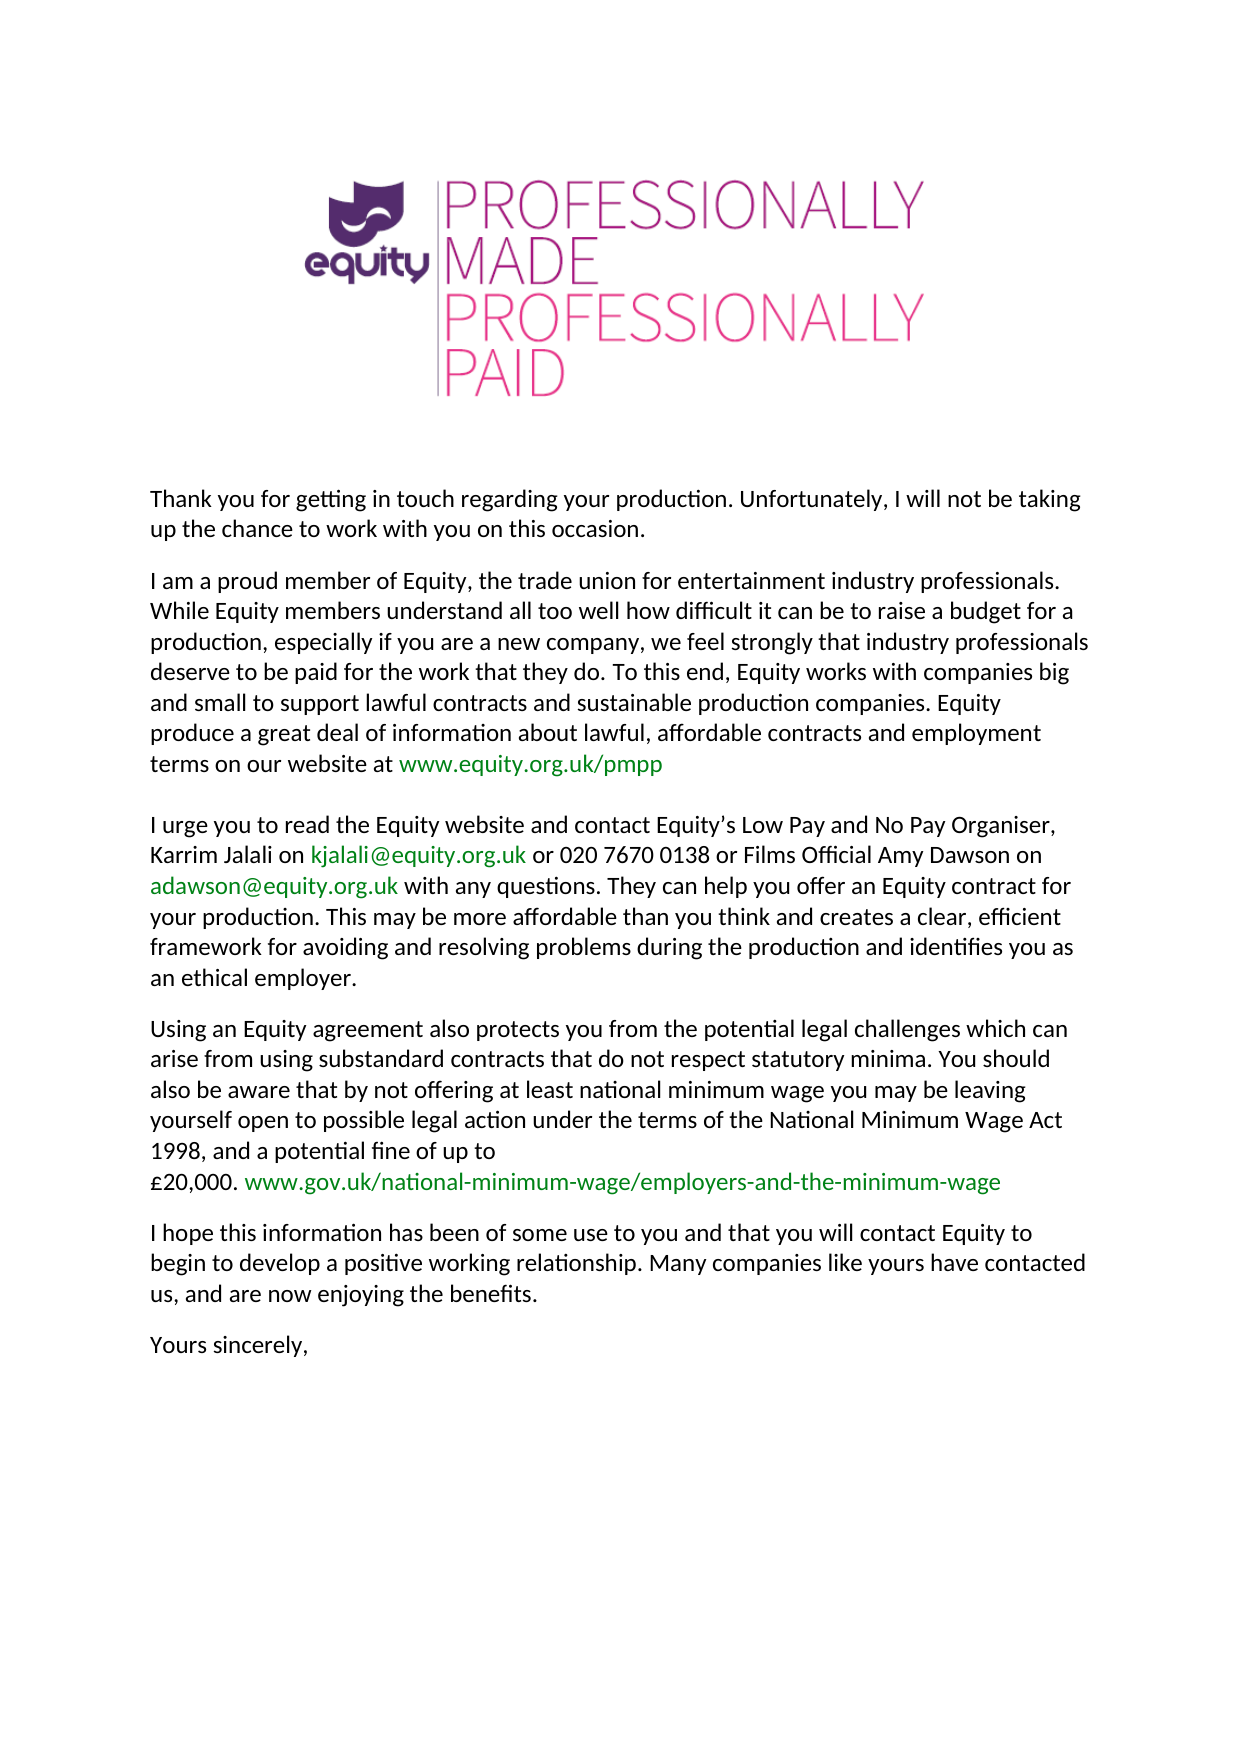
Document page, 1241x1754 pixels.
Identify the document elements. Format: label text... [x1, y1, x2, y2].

text Using an Equity agreement also protects you from the potential legal challenges which can arise from using substandard contracts that do not respect statutory minima. You should also be aware that by not offering at least national minimum wage you may be leaving yourself open to possible legal action under the terms of the National Minimum Wage Act 1998, and a potential fine of up to £20,000. www.gov.uk/national-minimum-wage/employers-and-the-minimum-wage [150, 1013, 1090, 1196]
text Thank you for getting in touch regarding your production. Unfortunately, I will not be taking up the chance to work with you on this occasion. [150, 483, 1090, 544]
text Yours sincerely, [150, 1329, 1090, 1360]
picture [291, 150, 949, 422]
text I hope this information has been of some use to you and that you will contact Equity to begin to develop a positive working relationship. Many companies like yours have contacted us, and are now enjoying the benefits. [150, 1217, 1090, 1308]
text I am a proud member of Equity, the trade union for entertainment industry professionals. While Equity members understand all too well how difficult it can be to raise a budget for a production, especially if you are a new company, we feel strongly that industry professionals deserve to be paid for the work that they do. To this end, Equity works with companies big and small to support lawful contracts and sustainable production companies. Equity produce a great deal of information about lawful, affordable contracts and employment terms on our website at www.equity.org.uk/pmpp I urge you to read the Equity website and contact Equity’s Low Pay and No Pay Organiser, Karrim Jalali on kjalali@equity.org.uk or 020 7670 0138 or Films Official Amy Dawson on adawson@equity.org.uk with any questions. They can help you offer an Equity contract for your production. This may be more affordable than you think and creates a clear, efficient framework for avoiding and resolving problems during the production and identifies you as an ethical employer. [150, 565, 1090, 992]
